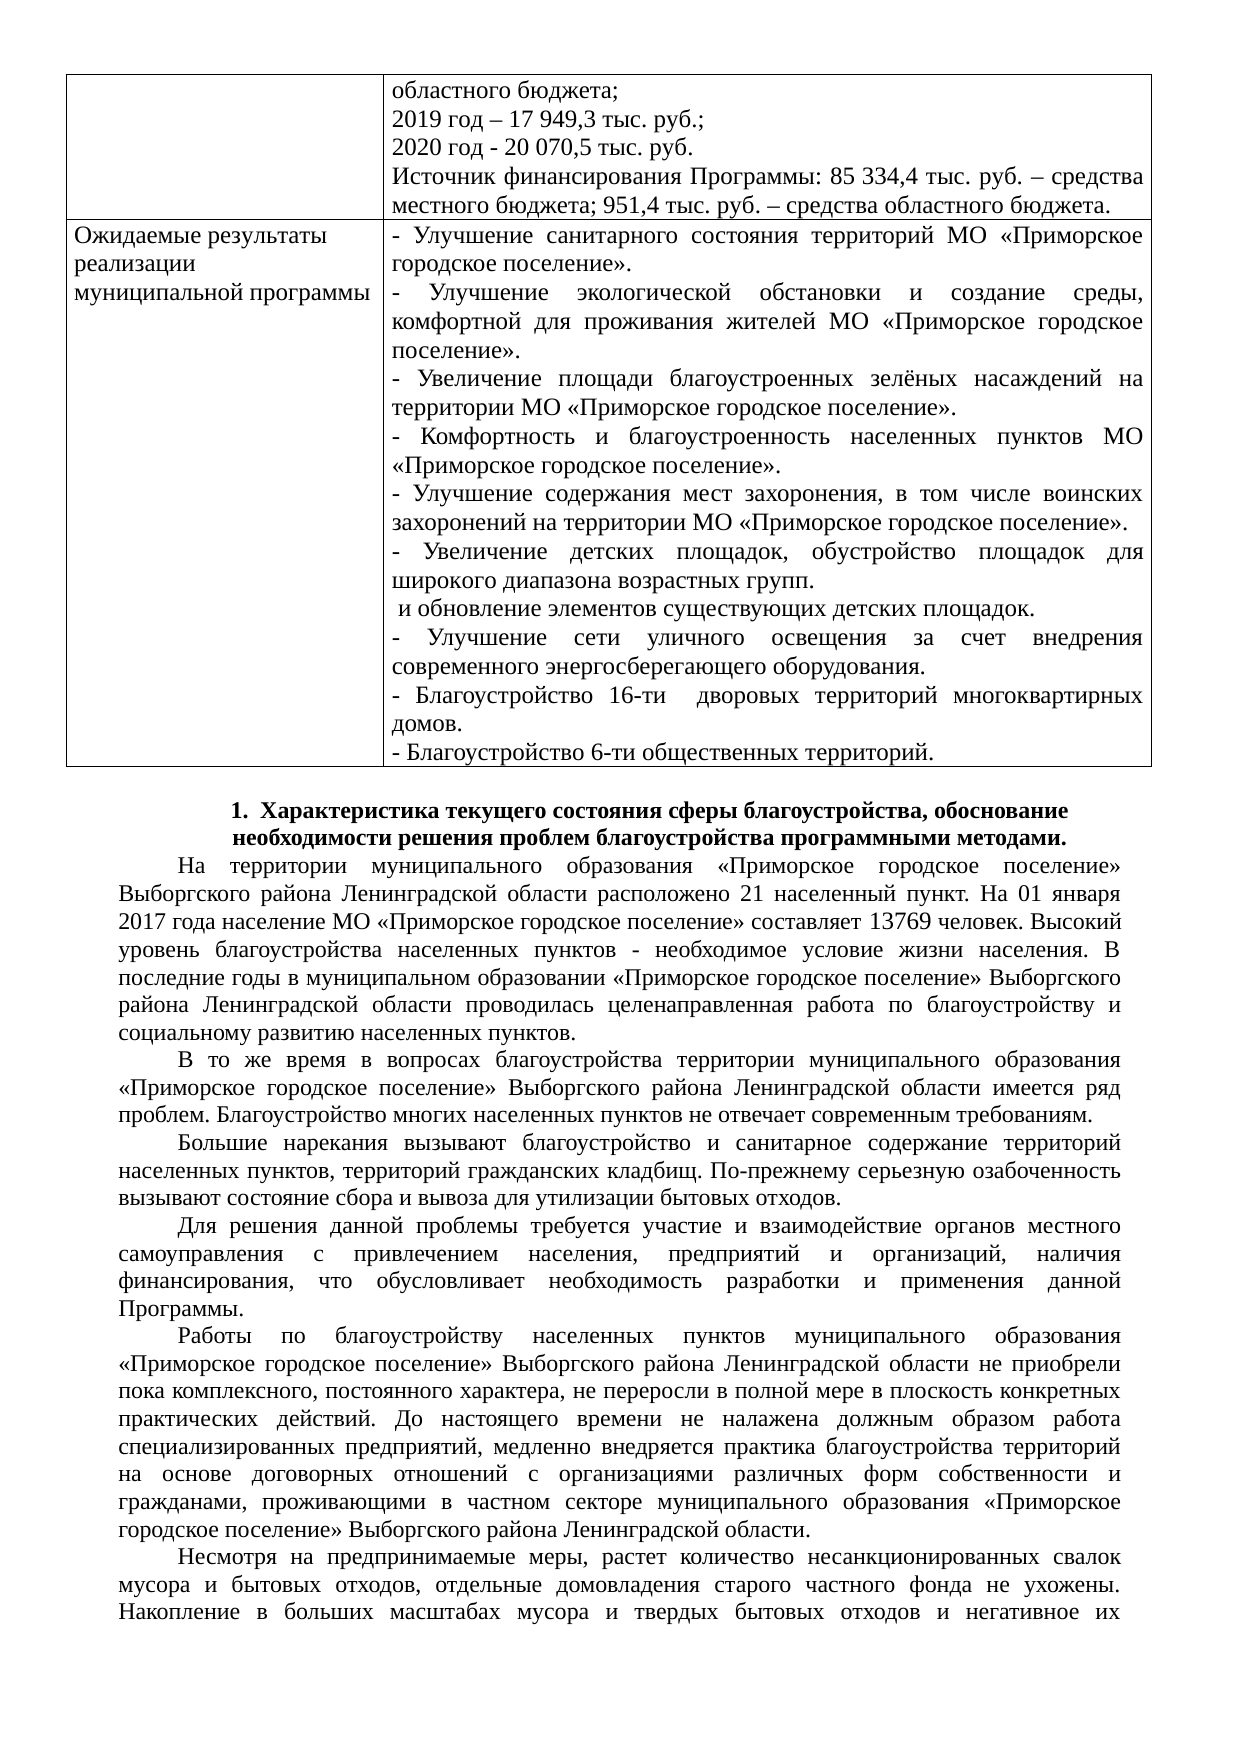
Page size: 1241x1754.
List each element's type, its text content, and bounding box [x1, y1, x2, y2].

text Работы по благоустройству населенных пунктов муниципального образования «Приморское городское поселение» Выборгского района Ленинградской области не приобрели пока комплексного, постоянного характера, не переросли в полной мере в плоскость конкретных практических действий. До настоящего времени не налажена должным образом работа специализированных предприятий, медленно внедряется практика благоустройства территорий на основе договорных отношений с организациями различных форм собственности и гражданами, проживающими в частном секторе муниципального образования «Приморское городское поселение» Выборгского района Ленинградской области. [118, 1321, 1122, 1542]
text Большие нарекания вызывают благоустройство и санитарное содержание территорий населенных пунктов, территорий гражданских кладбищ. По-прежнему серьезную озабоченность вызывают состояние сбора и вывоза для утилизации бытовых отходов. [118, 1128, 1122, 1211]
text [118, 1542, 1122, 1625]
text На территории муниципального образования «Приморское городское поселение» Выборгского района Ленинградской области расположено 21 населенный пункт. На 01 января 2017 года население МО «Приморское городское поселение» составляет 13769 человек. Высокий уровень благоустройства населенных пунктов - необходимое условие жизни населения. В последние годы в муниципальном образовании «Приморское городское поселение» Выборгского района Ленинградской области проводилась целенаправленная работа по благоустройству и социальному развитию населенных пунктов. [118, 851, 1122, 1045]
text В то же время в вопросах благоустройства территории муниципального образования «Приморское городское поселение» Выборгского района Ленинградской области имеется ряд проблем. Благоустройство многих населенных пунктов не отвечает современным требованиям. [118, 1045, 1122, 1128]
table_cell Ожидаемые результаты реализации муниципальной программы [67, 220, 383, 766]
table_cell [67, 75, 383, 219]
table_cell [384, 75, 1151, 219]
list Характеристика текущего состояния сферы благоустройства, обоснование необходимости решения проблем благоустройства программными методами. [177, 796, 1122, 851]
table_cell - Улучшение санитарного состояния территорий МО «Приморское городское поселение». - Улучшение экологической обстановки и создание среды, комфортной для проживания жителей МО «Приморское городское поселение». - Увеличение площади благоустроенных зелёных насаждений на территории МО «Приморское городское поселение». - Комфортность и благоустроенность населенных пунктов МО «Приморское городское поселение». - Улучшение содержания мест захоронения, в том числе воинских захоронений на территории МО «Приморское городское поселение». - Увеличение детских площадок, обустройство площадок для широкого диапазона возрастных групп. и обновление элементов существующих детских площадок. - Улучшение сети уличного освещения за счет внедрения современного энергосберегающего оборудования. - Благоустройство 16-ти дворовых территорий многоквартирных домов. - Благоустройство 6-ти общественных территорий. [384, 220, 1151, 766]
text Для решения данной проблемы требуется участие и взаимодействие органов местного самоуправления с привлечением населения, предприятий и организаций, наличия финансирования, что обусловливает необходимость разработки и применения данной Программы. [118, 1211, 1122, 1321]
